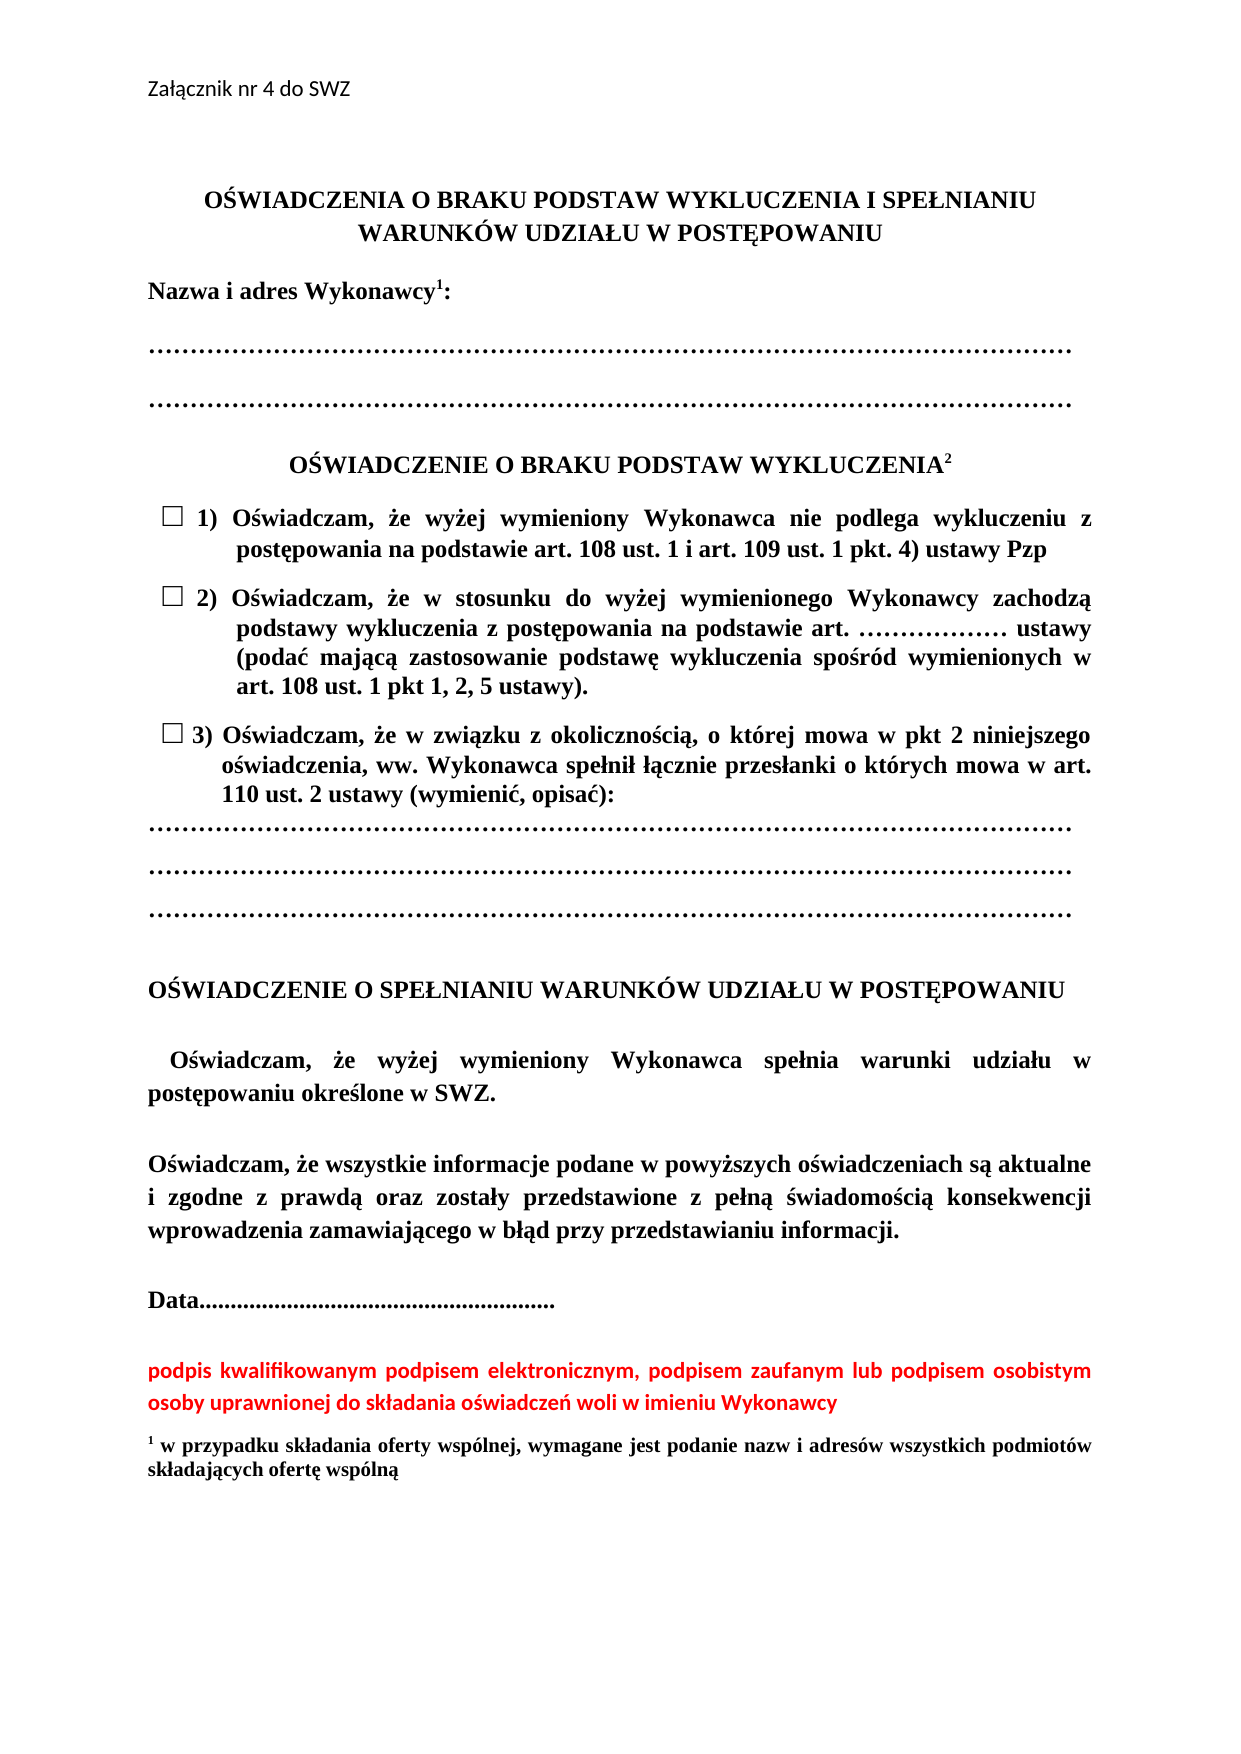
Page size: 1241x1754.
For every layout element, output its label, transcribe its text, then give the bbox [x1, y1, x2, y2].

text □ 3) Oświadczam, że w związku z okolicznością, o której mowa w pkt 2 niniejszego oświadczenia, ww. Wykonawca spełnił łącznie przesłanki o których mowa w art. 110 ust. 2 ustawy (wymienić, opisać): [162, 712, 1093, 808]
text OŚWIADCZENIE O BRAKU PODSTAW WYKLUCZENIA2 [148, 450, 1093, 479]
text □ 2) Oświadczam, że w stosunku do wyżej wymienionego Wykonawcy zachodzą podstawy wykluczenia z postępowania na podstawie art. ……………… ustawy (podać mającą zastosowanie podstawę wykluczenia spośród wymienionych w art. 108 ust. 1 pkt 1, 2, 5 ustawy). [162, 575, 1093, 699]
text Oświadczam, że wyżej wymieniony Wykonawca spełnia warunki udziału w postępowaniu określone w SWZ. [148, 1045, 1093, 1107]
text Oświadczam, że wszystkie informacje podane w powyższych oświadczeniach są aktualne i zgodne z prawdą oraz zostały przedstawione z pełną świadomością konsekwencji wprowadzenia zamawiającego w błąd przy przedstawianiu informacji. [148, 1149, 1093, 1244]
text OŚWIADCZENIE O SPEŁNIANIU WARUNKÓW UDZIAŁU W POSTĘPOWANIU [148, 975, 1093, 1003]
text podpis kwalifikowanym podpisem elektronicznym, podpisem zaufanym lub podpisem osobistym osoby uprawnionej do składania oświadczeń woli w imieniu Wykonawcy [148, 1356, 1093, 1416]
text 1 w przypadku składania oferty wspólnej, wymagane jest podanie nazw i adresów wszystkich podmiotów składających ofertę wspólną [148, 1433, 1093, 1481]
text □ 1) Oświadczam, że wyżej wymieniony Wykonawca nie podlega wykluczeniu z postępowania na podstawie art. 108 ust. 1 i art. 109 ust. 1 pkt. 4) ustawy Pzp [162, 495, 1093, 562]
text OŚWIADCZENIA O BRAKU PODSTAW WYKLUCZENIA I SPEŁNIANIU WARUNKÓW UDZIAŁU W POSTĘPOWANIU [148, 185, 1093, 247]
text Nazwa i adres Wykonawcy1: [148, 276, 1093, 305]
text ………………………………………………………………………………………………… [148, 384, 1093, 412]
text ………………………………………………………………………………………………… [148, 330, 1093, 359]
text Data......................................................... [148, 1285, 1093, 1314]
text ……………………………………………………………………………………………………………………………………………………………………………………………………………………………………………………………………………………………………… [148, 808, 1093, 923]
